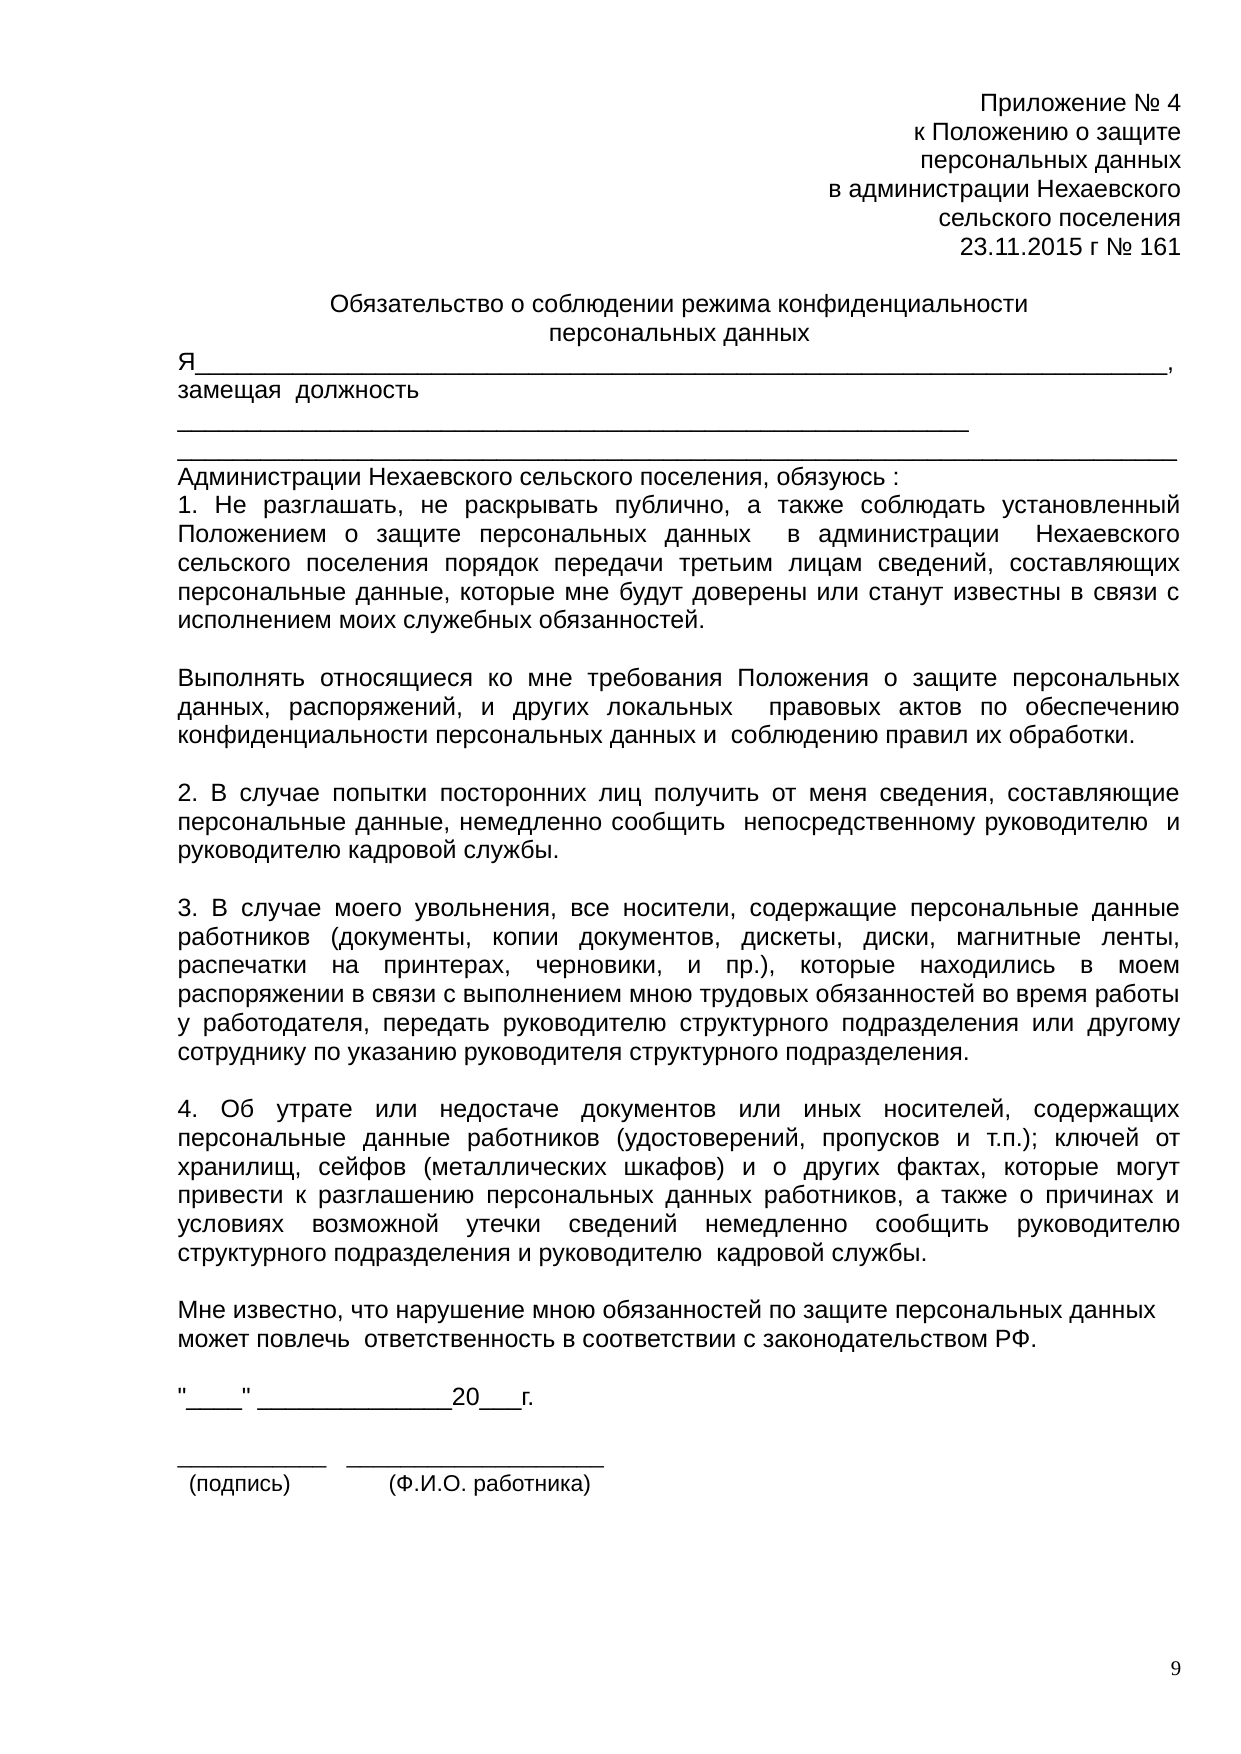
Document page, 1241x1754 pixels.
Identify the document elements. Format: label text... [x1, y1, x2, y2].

text сельского поселения [177, 203, 1181, 232]
text персональных данных [177, 318, 1181, 347]
text Приложение № 4 [177, 88, 1181, 117]
text персональных данных [177, 145, 1181, 174]
text к Положению о защите [177, 117, 1181, 145]
text ________________________________________________________________________ [177, 433, 1181, 462]
text 3. В случае моего увольнения, все носители, содержащие персональные данные работников (документы, копии документов, дискеты, диски, магнитные ленты, распечатки на принтерах, черновики, и пр.), которые находились в моем распоряжении в связи с выполнением мною трудовых обязанностей во время работы у работодателя, передать руководителю структурного подразделения или другому сотруднику по указанию руководителя структурного подразделения. [177, 893, 1181, 1065]
text 1. Не разглашать, не раскрывать публично, а также соблюдать установленный Положением о защите персональных данных в администрации Нехаевского сельского поселения порядок передачи третьим лицам сведений, составляющих персональные данные, которые мне будут доверены или станут известны в связи с исполнением моих служебных обязанностей. [177, 490, 1181, 634]
text ___________ ___________________ [177, 1439, 1181, 1470]
text замещая должность _________________________________________________________ [177, 375, 1181, 433]
text 2. В случае попытки посторонних лиц получить от меня сведения, составляющие персональные данные, немедленно сообщить непосредственному руководителю и руководителю кадровой службы. [177, 778, 1181, 864]
text в администрации Нехаевского [177, 174, 1181, 203]
text Обязательство о соблюдении режима конфиденциальности [177, 289, 1181, 318]
text 23.11.2015 г № 161 [177, 232, 1181, 260]
text Администрации Нехаевского сельского поселения, обязуюсь : [177, 462, 1181, 490]
text "____" ______________20___г. [177, 1382, 1181, 1410]
text Выполнять относящиеся ко мне требования Положения о защите персональных данных, распоряжений, и других локальных правовых актов по обеспечению конфиденциальности персональных данных и соблюдению правил их обработки. [177, 663, 1181, 749]
text (подпись) (Ф.И.О. работника) [177, 1470, 1181, 1497]
text Я______________________________________________________________________, [177, 347, 1181, 375]
text Мне известно, что нарушение мною обязанностей по защите персональных данных может повлечь ответственность в соответствии с законодательством РФ. [177, 1295, 1181, 1353]
text 4. Об утрате или недостаче документов или иных носителей, содержащих персональные данные работников (удостоверений, пропусков и т.п.); ключей от хранилищ, сейфов (металлических шкафов) и о других фактах, которые могут привести к разглашению персональных данных работников, а также о причинах и условиях возможной утечки сведений немедленно сообщить руководителю структурного подразделения и руководителю кадровой службы. [177, 1094, 1181, 1267]
